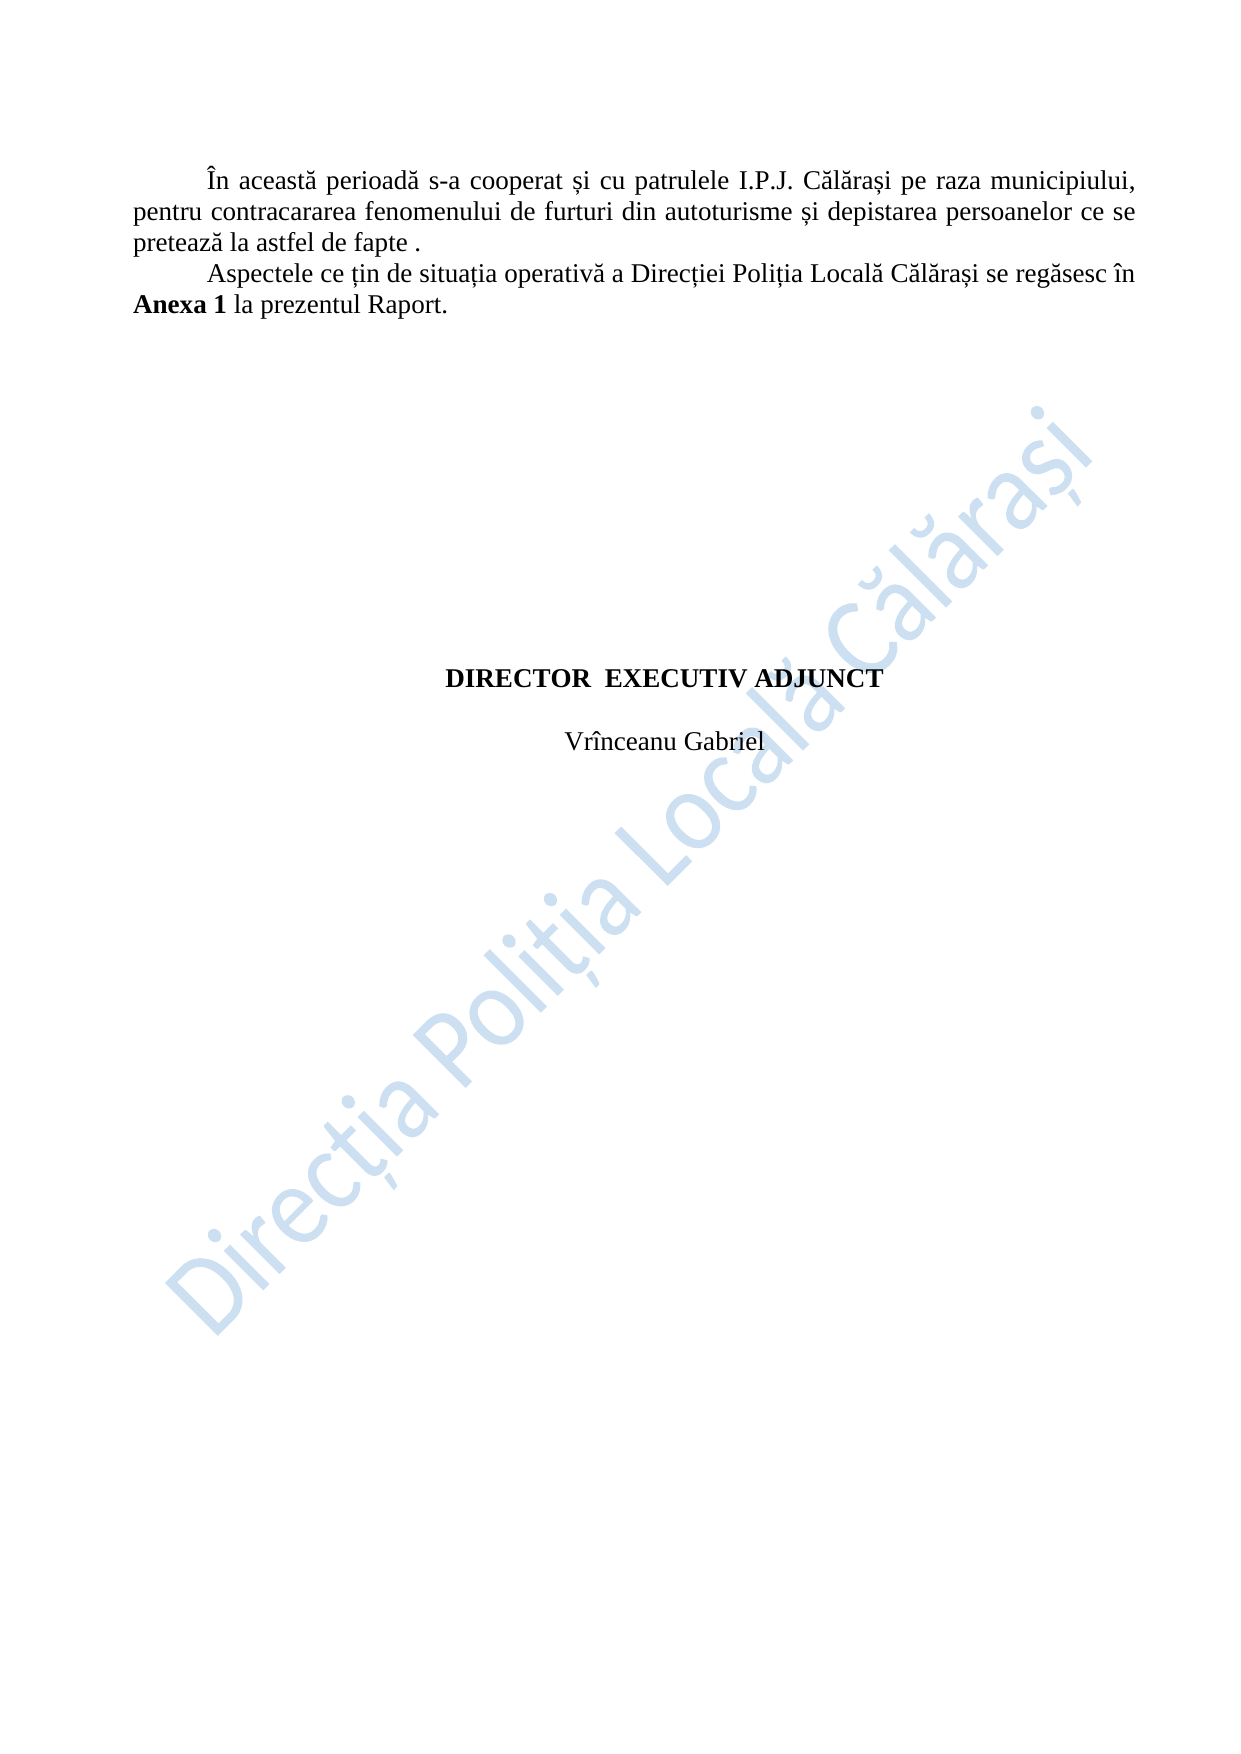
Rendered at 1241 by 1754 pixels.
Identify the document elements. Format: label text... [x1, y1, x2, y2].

text Aspectele ce țin de situația operativă a Direcției Poliția Locală Călărași se regăsesc în Anexa 1 la prezentul Raport. [133, 257, 1137, 320]
text Vrînceanu Gabriel [192, 725, 1137, 756]
text DIRECTOR EXECUTIV ADJUNCT [133, 662, 1137, 693]
text În această perioadă s-a cooperat și cu patrulele I.P.J. Călărași pe raza municipiului, pentru contracararea fenomenului de furturi din autoturisme și depistarea persoanelor ce se pretează la astfel de fapte . [133, 164, 1137, 257]
